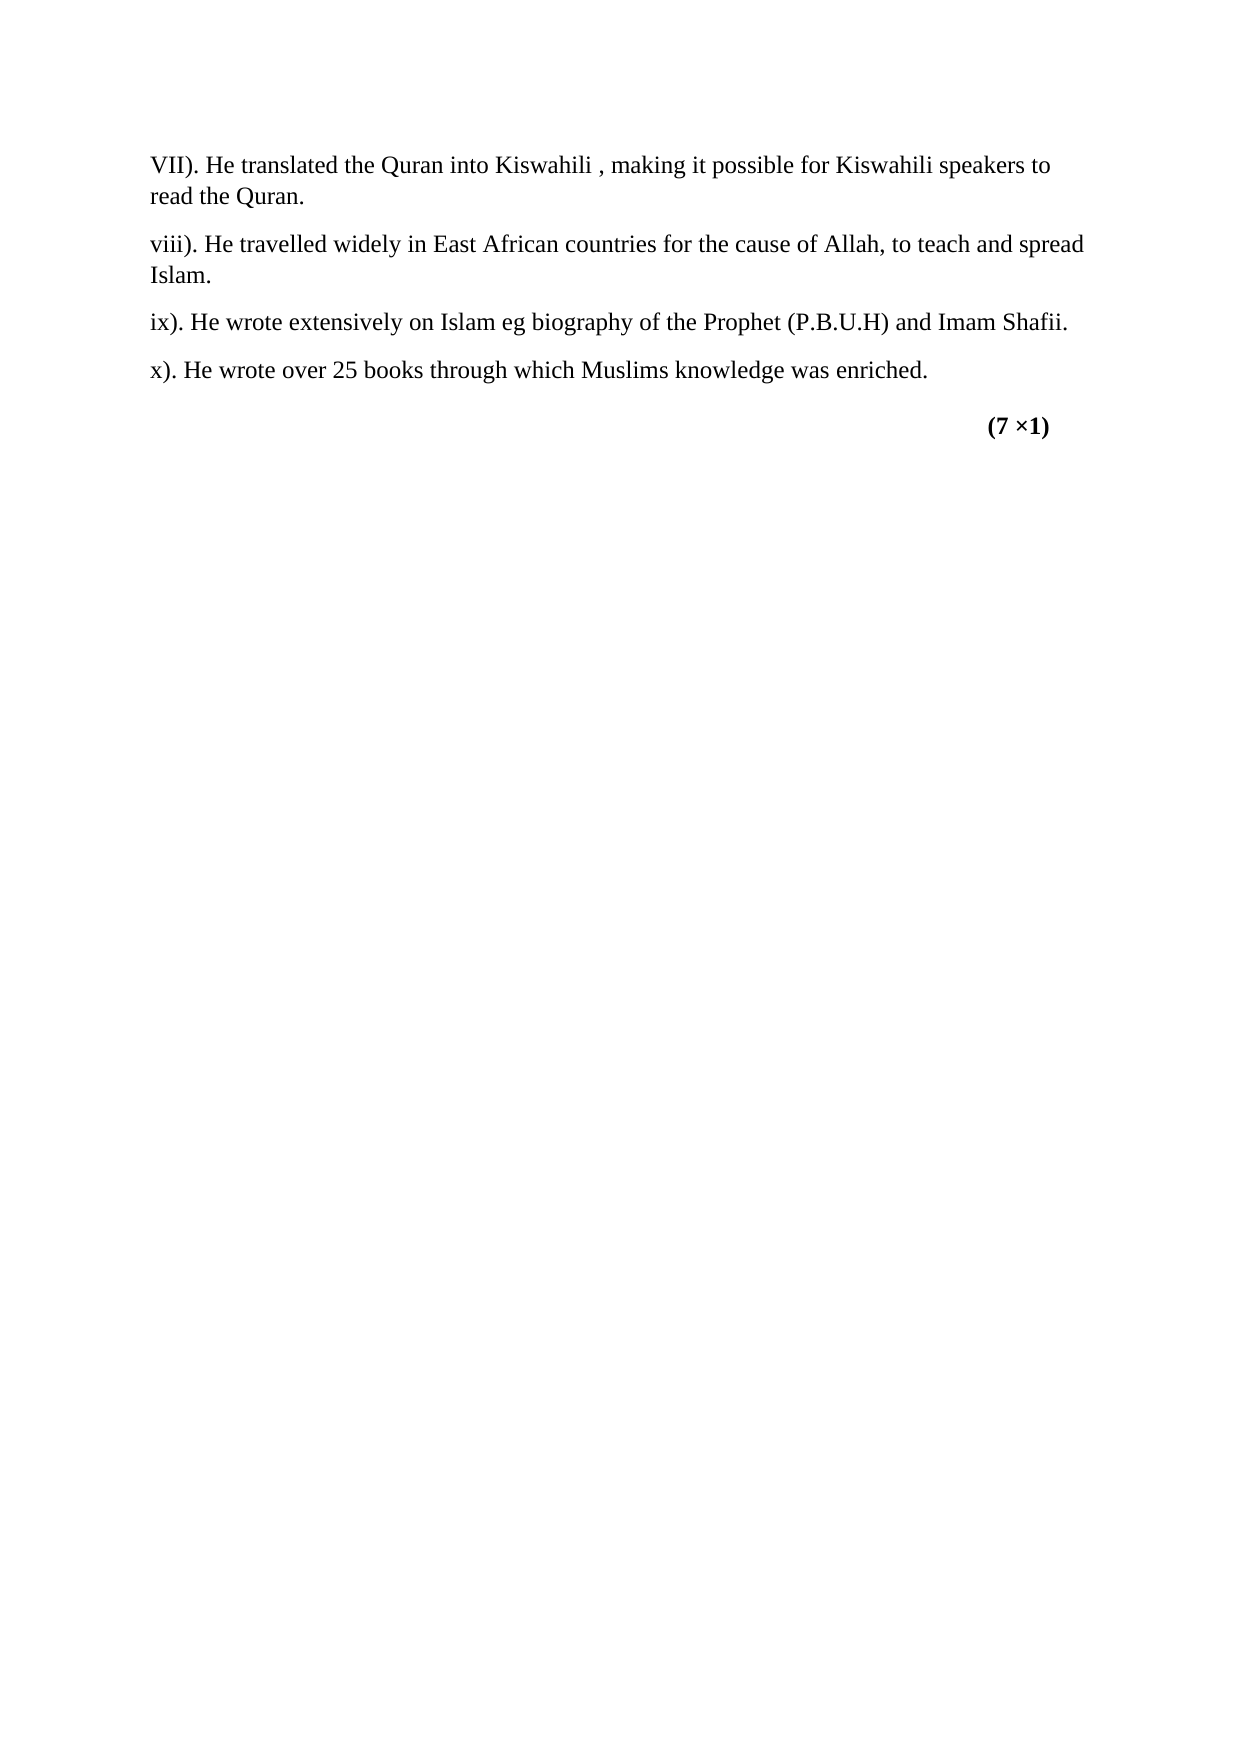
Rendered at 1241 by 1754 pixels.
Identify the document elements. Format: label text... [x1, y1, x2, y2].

text ix). He wrote extensively on Islam eg biography of the Prophet (P.B.U.H) and Imam Shafii. [150, 307, 1090, 336]
text (7 ×1) [150, 411, 1090, 440]
text VII). He translated the Quran into Kiswahili , making it possible for Kiswahili speakers to read the Quran. [150, 150, 1090, 210]
text viii). He travelled widely in East African countries for the cause of Allah, to teach and spread Islam. [150, 229, 1090, 288]
text x). He wrote over 25 books through which Muslims knowledge was enriched. [150, 355, 1090, 384]
